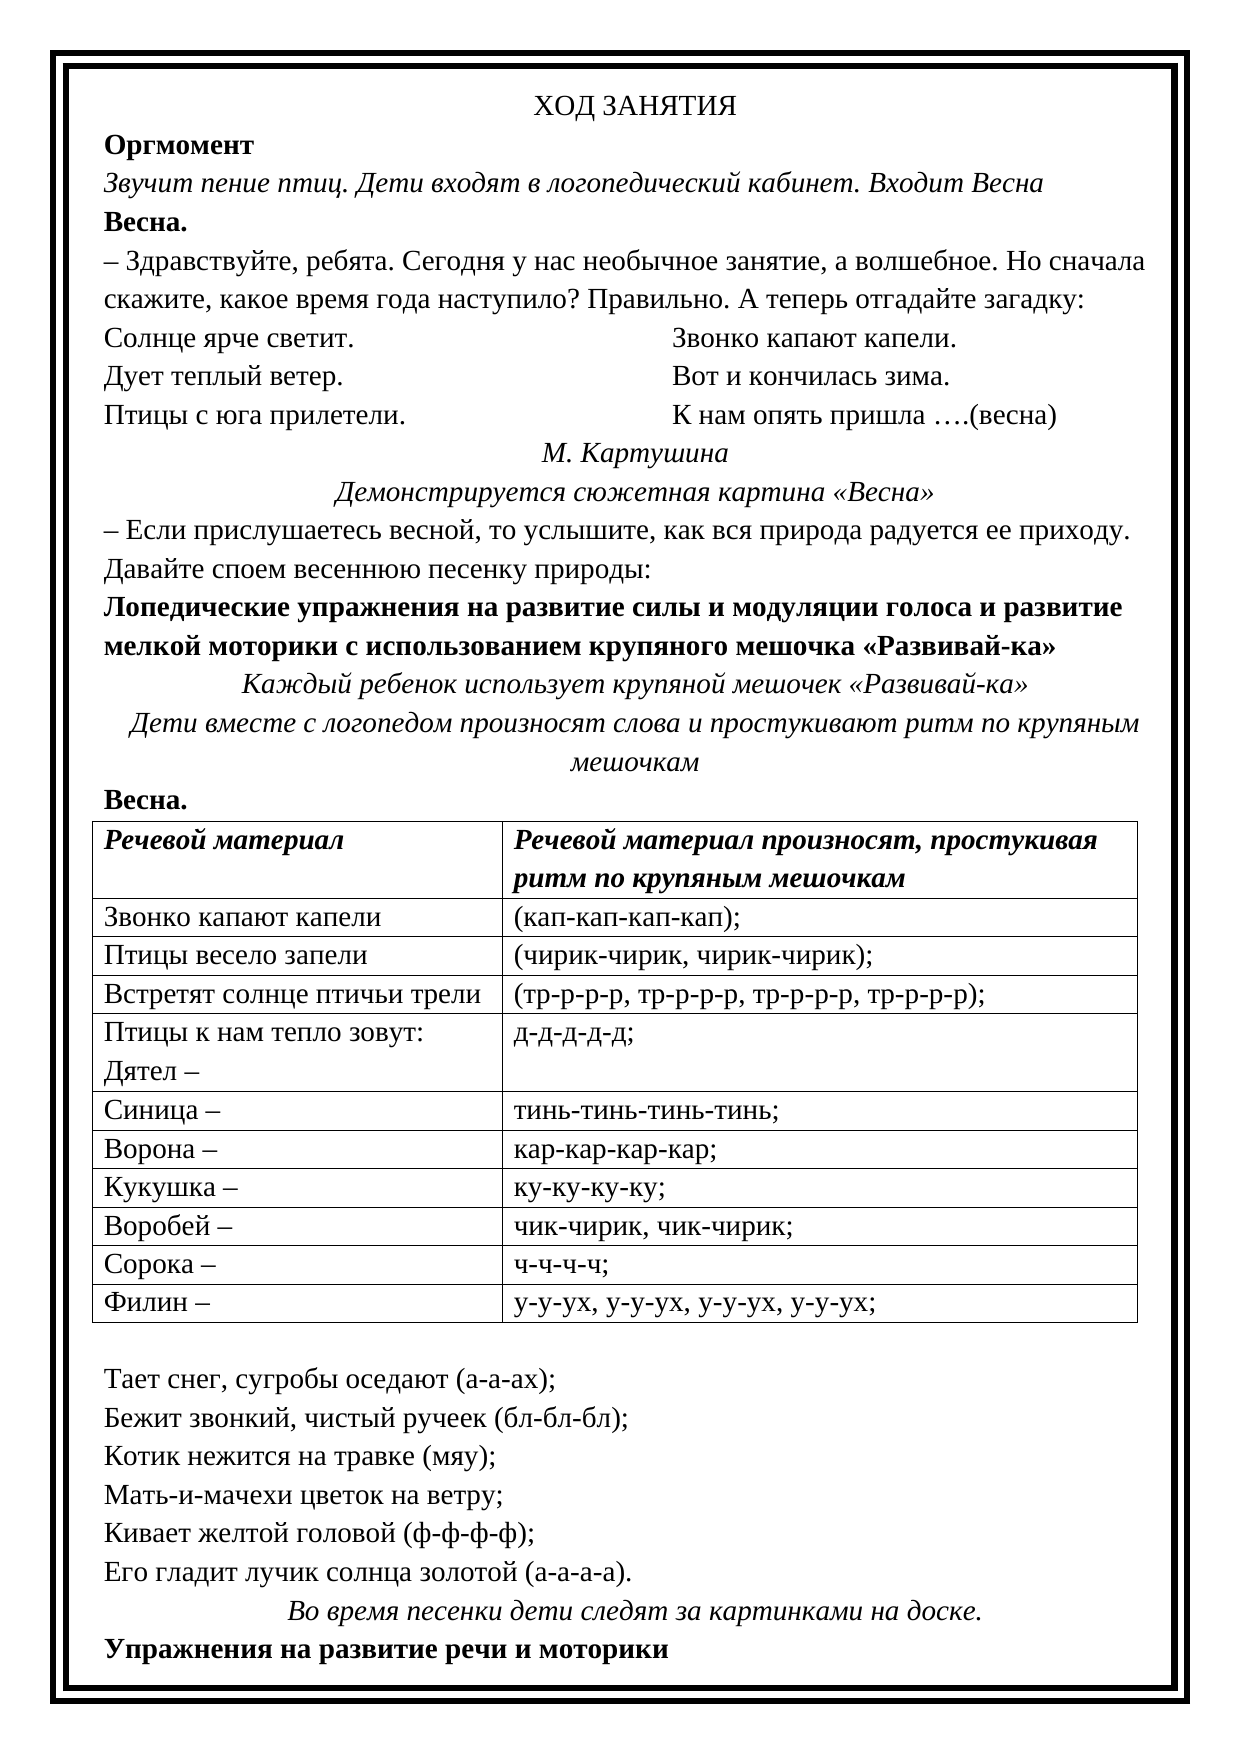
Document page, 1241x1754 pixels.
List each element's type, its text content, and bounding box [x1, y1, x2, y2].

text Звучит пение птиц. Дети входят в логопедический кабинет. Входит Весна [103, 166, 1167, 199]
text Его гладит лучик солнца золотой (а-а-а-а). [103, 1554, 1167, 1588]
text К нам опять пришла ….(весна) [672, 397, 1167, 430]
text Бежит звонкий, чистый ручеек (бл-бл-бл); [103, 1400, 1167, 1433]
text Дети вместе с логопедом произносят слова и простукивают ритм по крупяным мешочкам [103, 705, 1167, 777]
text ХОД ЗАНЯТИЯ [103, 88, 1167, 122]
table_header Речевой материал произносят, простукивая ритм по крупяным мешочкам [503, 822, 1137, 898]
table_cell у-у-ух, у-у-ух, у-у-ух, у-у-ух; [503, 1285, 1137, 1322]
text Демонстрируется сюжетная картина «Весна» [103, 474, 1167, 507]
table_cell Птицы весело запели [93, 937, 502, 975]
table_cell (чирик-чирик, чирик-чирик); [503, 937, 1137, 975]
table_cell д-д-д-д-д; [503, 1014, 1137, 1091]
table_cell Птицы к нам тепло зовут: Дятел – [93, 1014, 502, 1091]
text Котик нежится на травке (мяу); [103, 1438, 1167, 1472]
table_cell ч-ч-ч-ч; [503, 1246, 1137, 1283]
table_cell Звонко капают капели [93, 899, 502, 936]
text Каждый ребенок использует крупяной мешочек «Развивай-ка» [103, 667, 1167, 700]
table_cell Встретят солнце птичьи трели [93, 976, 502, 1013]
table_cell (кап-кап-кап-кап); [503, 899, 1137, 936]
table_cell Филин – [93, 1285, 502, 1322]
text Солнце ярче светит. [103, 320, 598, 353]
text Кивает желтой головой (ф-ф-ф-ф); [103, 1516, 1167, 1549]
table_cell Сорока – [93, 1246, 502, 1283]
text – Здравствуйте, ребята. Сегодня у нас необычное занятие, а волшебное. Но сначала скажите, какое время года наступило? Правильно. А теперь отгадайте загадку: [103, 243, 1167, 315]
text Весна. [103, 782, 1167, 816]
text Звонко капают капели. [672, 320, 1167, 353]
text Тает снег, сугробы оседают (а-а-ах); [103, 1361, 1167, 1395]
table_cell чик-чирик, чик-чирик; [503, 1208, 1137, 1245]
table_cell тинь-тинь-тинь-тинь; [503, 1092, 1137, 1130]
text М. Картушина [103, 435, 1167, 469]
text Птицы с юга прилетели. [103, 397, 598, 430]
table_cell (тр-р-р-р, тр-р-р-р, тр-р-р-р, тр-р-р-р); [503, 976, 1137, 1013]
text Во время песенки дети следят за картинками на доске. [103, 1593, 1167, 1626]
table_cell Воробей – [93, 1208, 502, 1245]
table_cell кар-кар-кар-кар; [503, 1131, 1137, 1168]
table_cell Ворона – [93, 1131, 502, 1168]
table_header Речевой материал [93, 822, 502, 898]
table_cell Кукушка – [93, 1169, 502, 1207]
text Оргмомент [103, 127, 1167, 161]
text Дует теплый ветер. [103, 358, 598, 392]
text Упражнения на развитие речи и моторики [103, 1631, 1167, 1665]
text Мать-и-мачехи цветок на ветру; [103, 1477, 1167, 1511]
text Весна. [103, 204, 1167, 238]
text Лопедические упражнения на развитие силы и модуляции голоса и развитие мелкой моторики с использованием крупяного мешочка «Развивай-ка» [103, 589, 1167, 662]
table_cell ку-ку-ку-ку; [503, 1169, 1137, 1207]
text Вот и кончилась зима. [672, 358, 1167, 392]
table_cell Синица – [93, 1092, 502, 1130]
text – Если прислушаетесь весной, то услышите, как вся природа радуется ее приходу. Давайте споем весеннюю песенку природы: [103, 512, 1167, 584]
